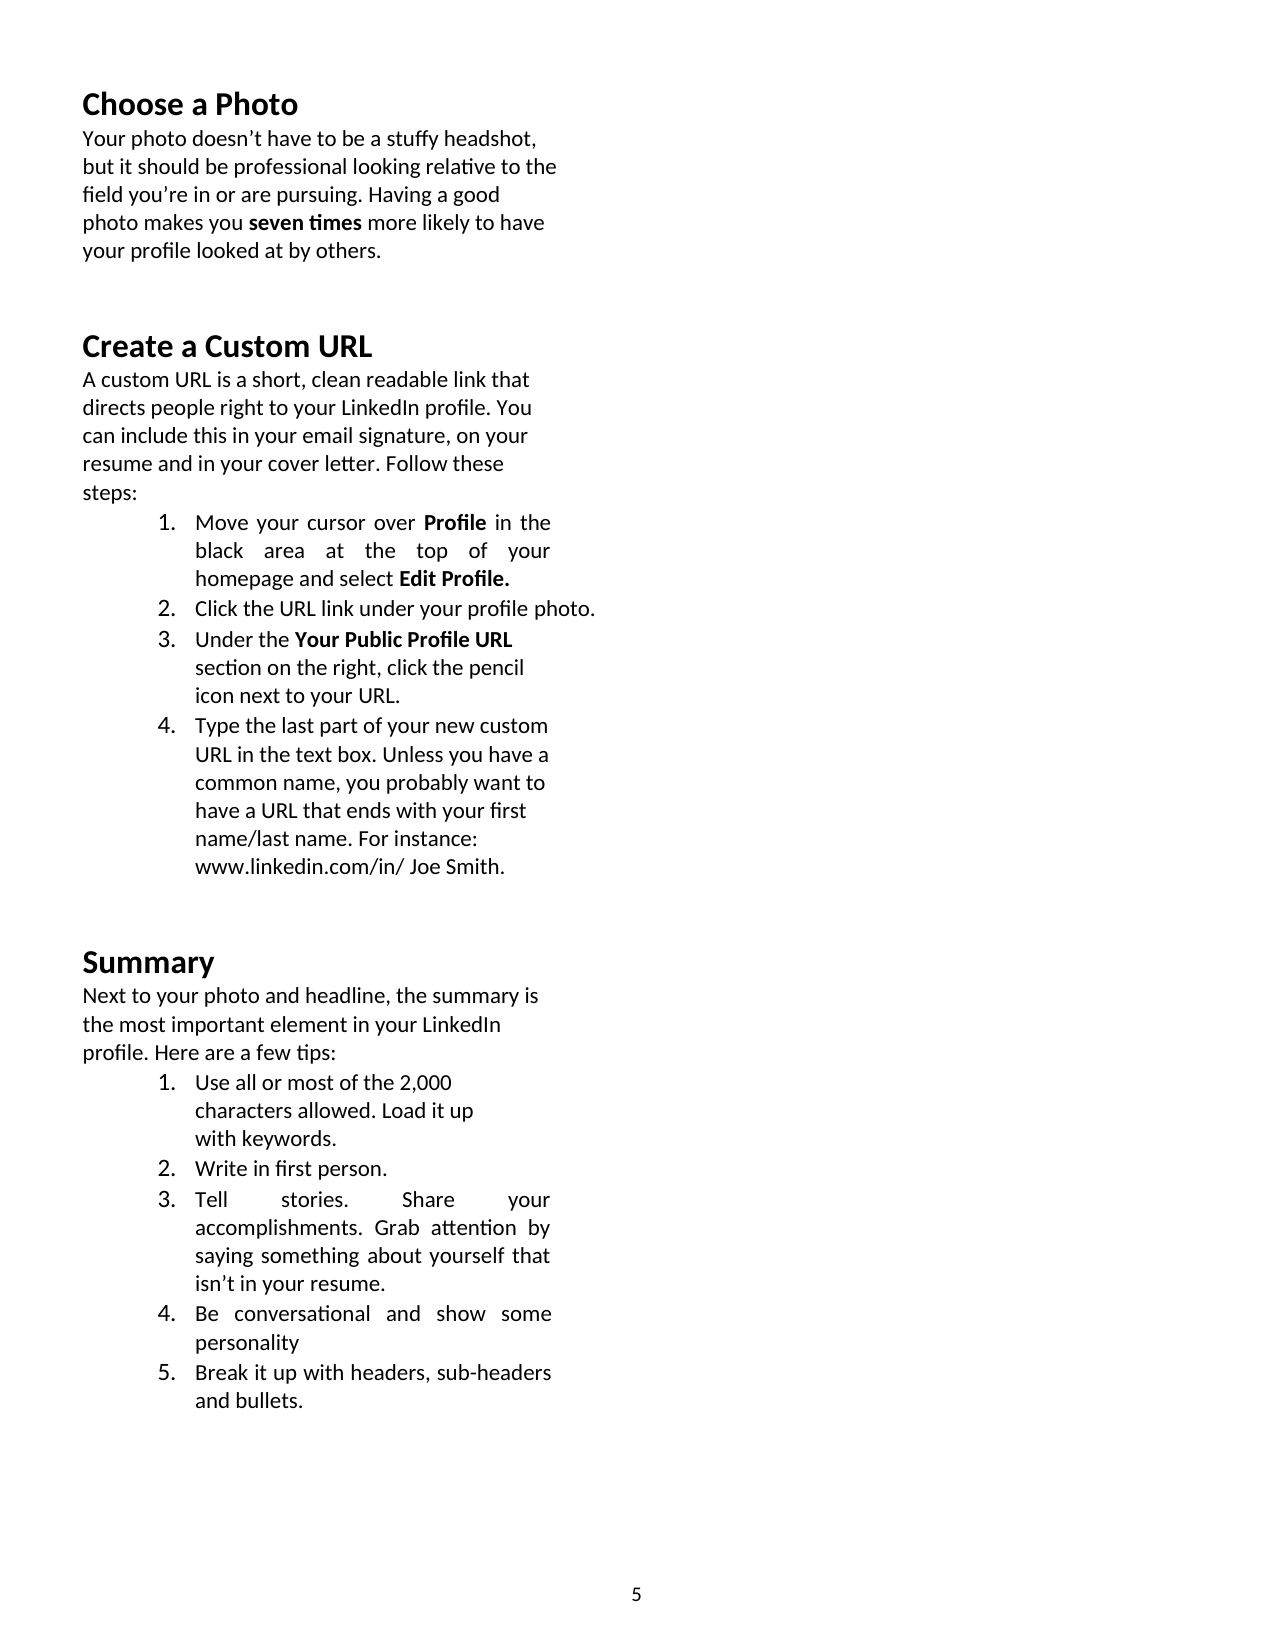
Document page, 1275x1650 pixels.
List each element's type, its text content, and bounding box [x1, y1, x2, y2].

subtitle Summary [82, 941, 597, 982]
list Click the URL link under your profile photo. [157, 592, 597, 623]
list Tell stories. Share your accomplishments. Grab attention by saying something about yourself that isn’t in your resume. [157, 1183, 551, 1297]
list Under the Your Public Profile URL section on the right, click the pencil icon next to your URL. [157, 623, 548, 709]
text Next to your photo and headline, the summary is the most important element in your LinkedIn profile. Here are a few tips: [82, 982, 558, 1066]
list Move your cursor over Profile in the black area at the top of your homepage and select Edit Profile. [157, 506, 551, 592]
text A custom URL is a short, clean readable link that directs people right to your LinkedIn profile. You can include this in your email signature, on your resume and in your cover letter. Follow these steps: [82, 366, 555, 506]
list Use all or most of the 2,000 characters allowed. Load it up with keywords. [157, 1066, 519, 1152]
list Write in first person. [157, 1152, 597, 1183]
list Break it up with headers, sub-headers and bullets. [157, 1356, 552, 1414]
text Your photo doesn’t have to be a stuﬀy headshot, but it should be professional looking relative to the field you’re in or are pursuing. Having a good photo makes you seven times more likely to have your profile looked at by others. [82, 124, 558, 264]
subtitle Choose a Photo [82, 83, 597, 124]
list Be conversational and show some personality [157, 1297, 552, 1356]
subtitle Create a Custom URL [82, 325, 597, 366]
list Type the last part of your new custom URL in the text box. Unless you have a common name, you probably want to have a URL that ends with your first name/last name. For instance: www.linkedin.com/in/ Joe Smith. [157, 709, 559, 880]
